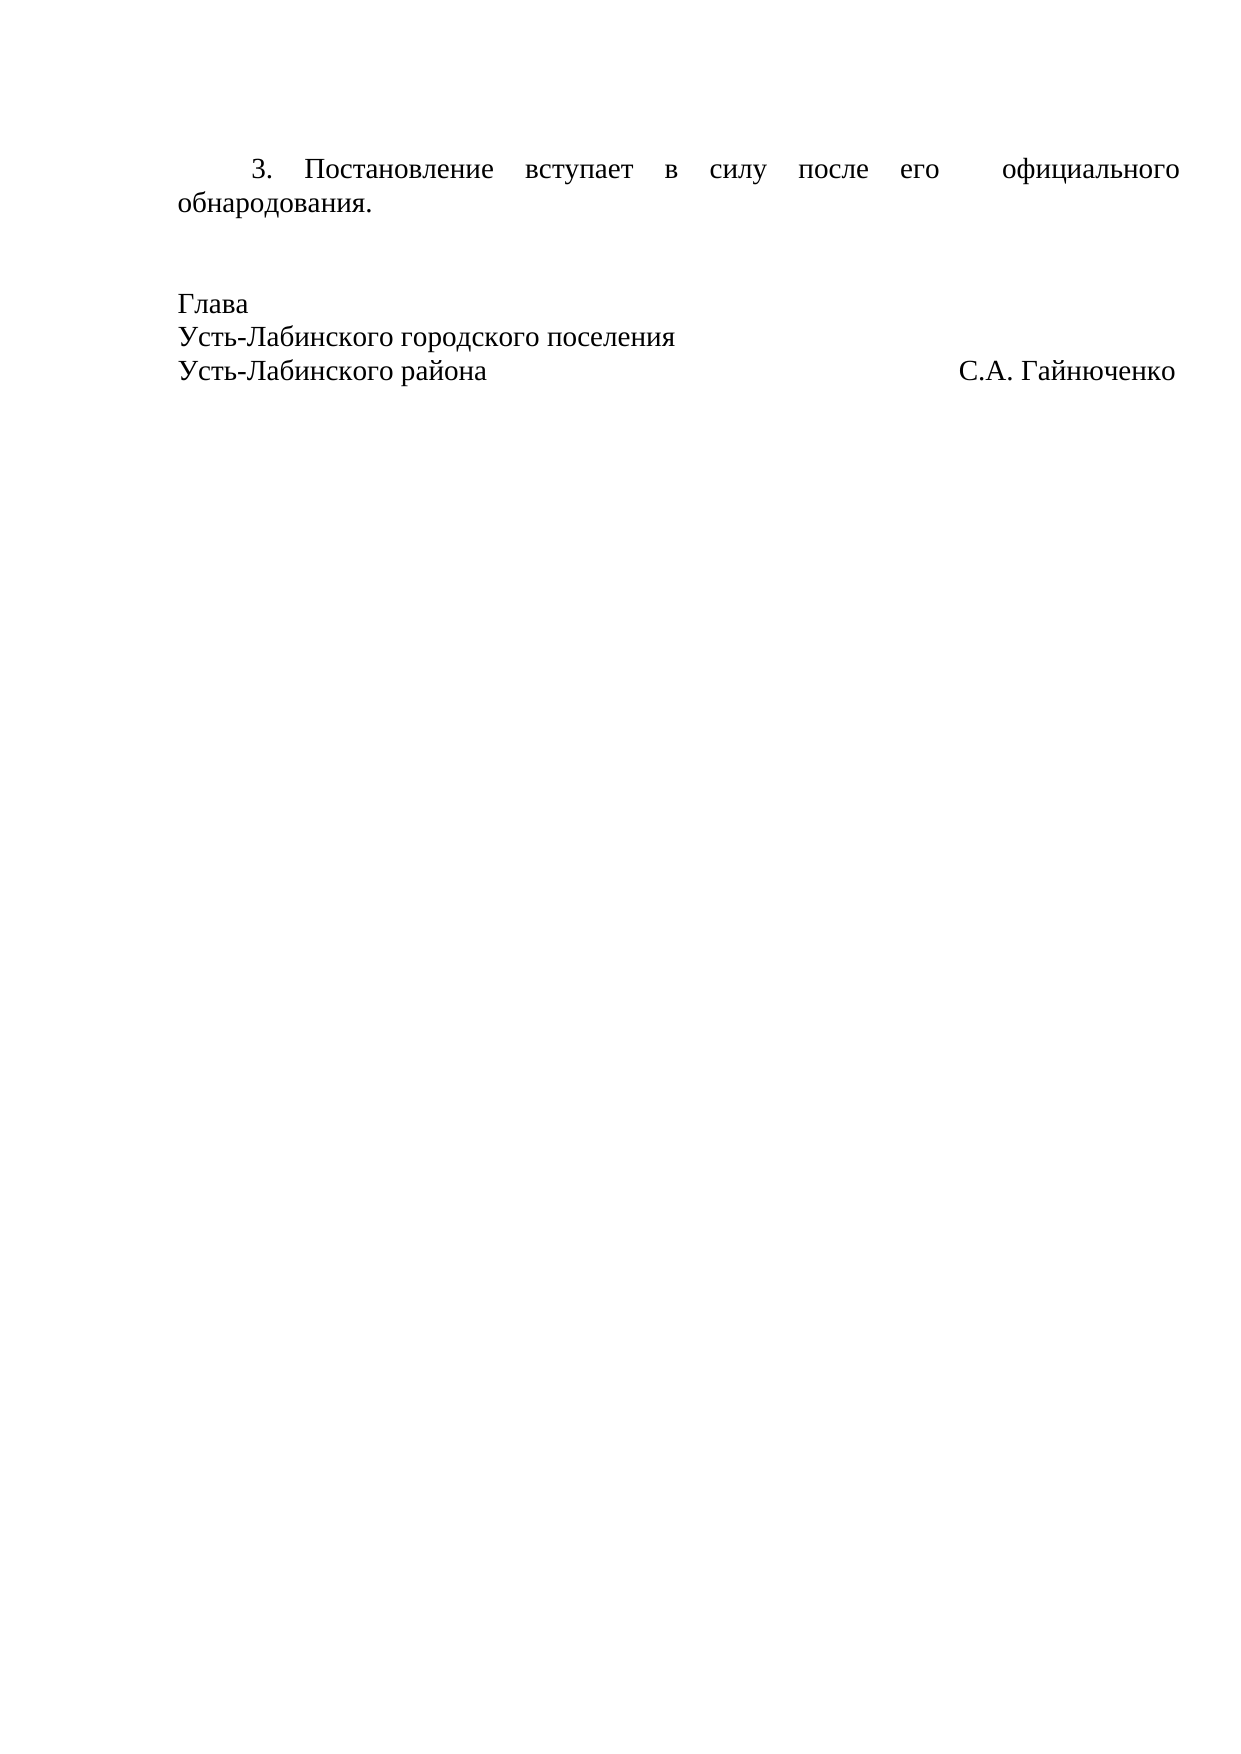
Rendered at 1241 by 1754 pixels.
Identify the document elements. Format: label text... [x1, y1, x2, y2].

text Усть-Лабинского городского поселения [177, 319, 1181, 353]
text 3. Постановление вступает в силу после его официального обнародования. [177, 152, 1181, 219]
text Глава [177, 286, 1181, 319]
text Усть-Лабинского района С.А. Гайнюченко [177, 353, 1181, 386]
